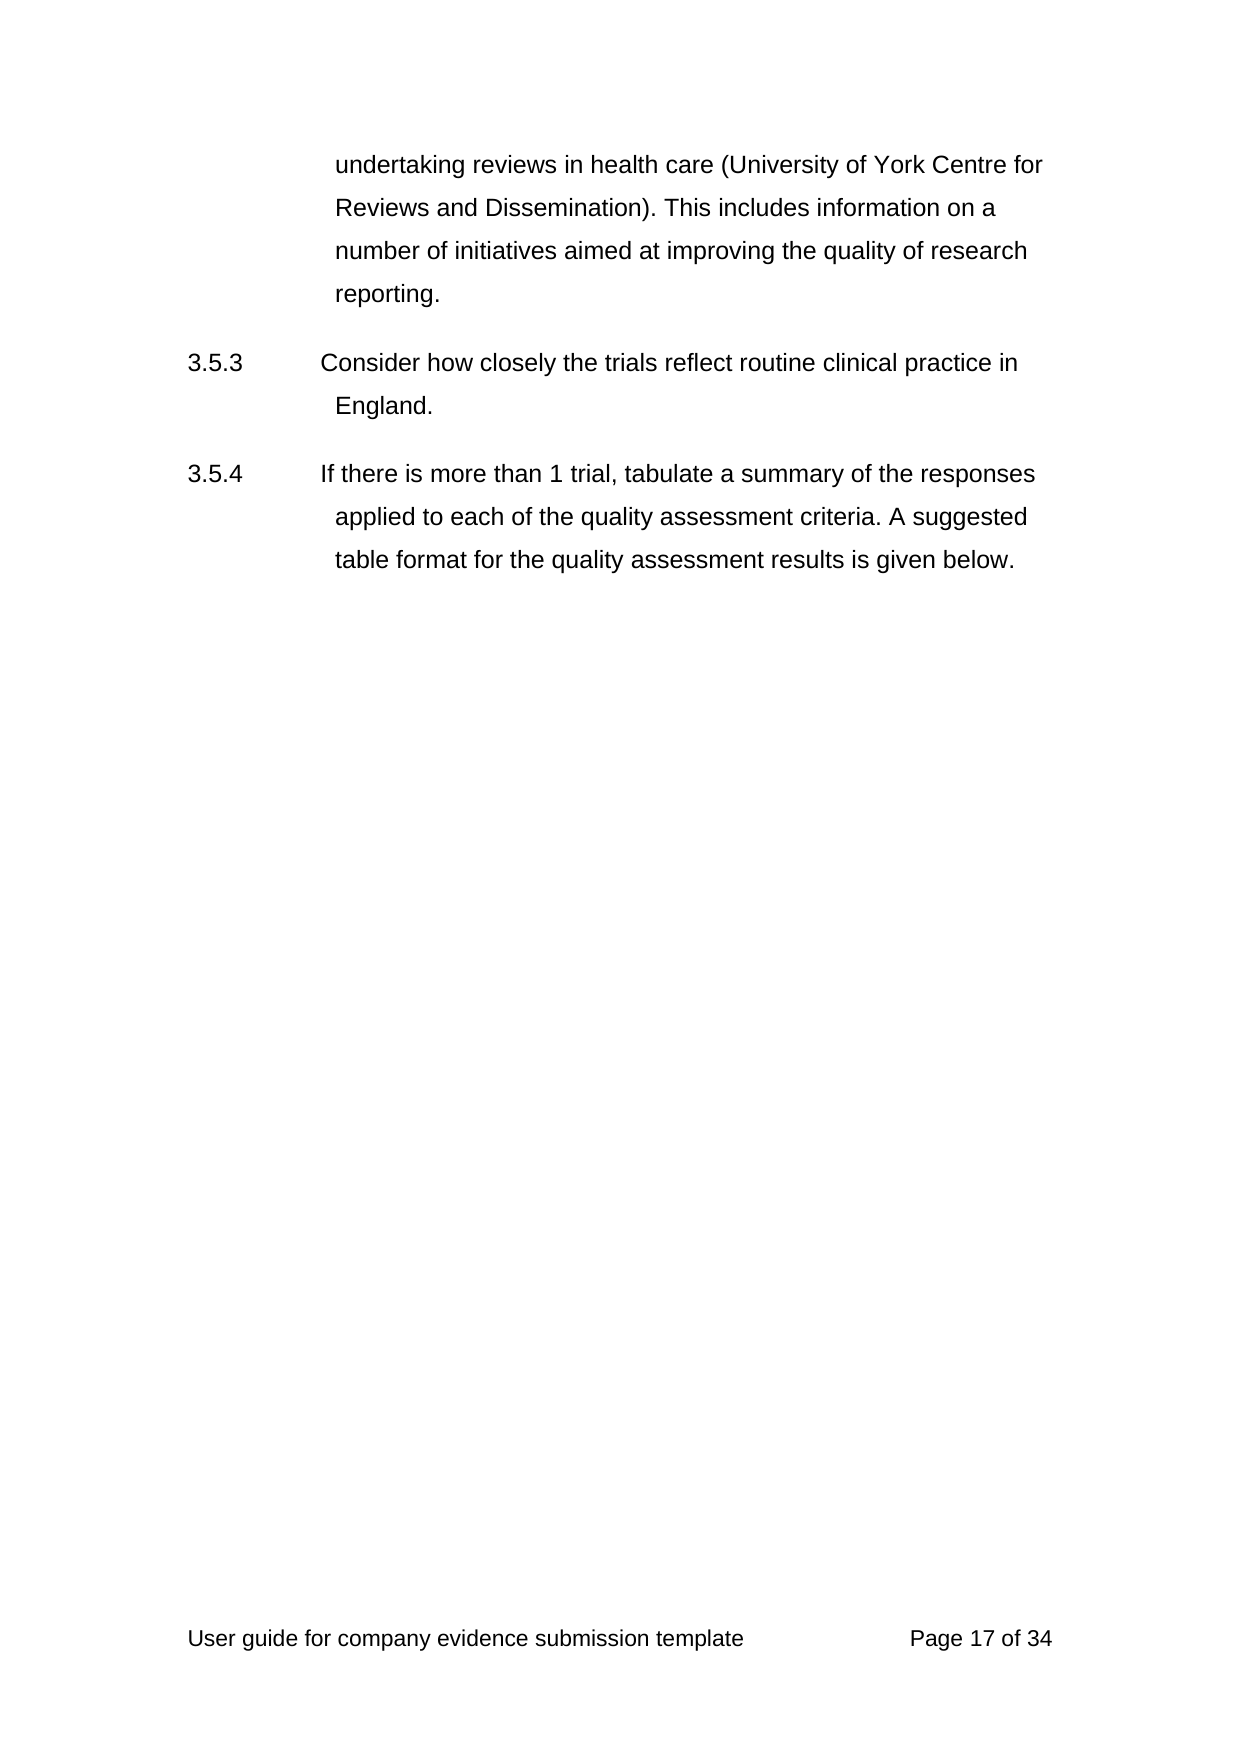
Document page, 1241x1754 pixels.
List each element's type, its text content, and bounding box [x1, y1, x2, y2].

text Consider how closely the trials reflect routine clinical practice in England. [187, 347, 1053, 419]
text If there is more than 1 trial, tabulate a summary of the responses applied to each of the quality assessment criteria. A suggested table format for the quality assessment results is given below. [187, 459, 1053, 574]
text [305, 150, 1053, 308]
